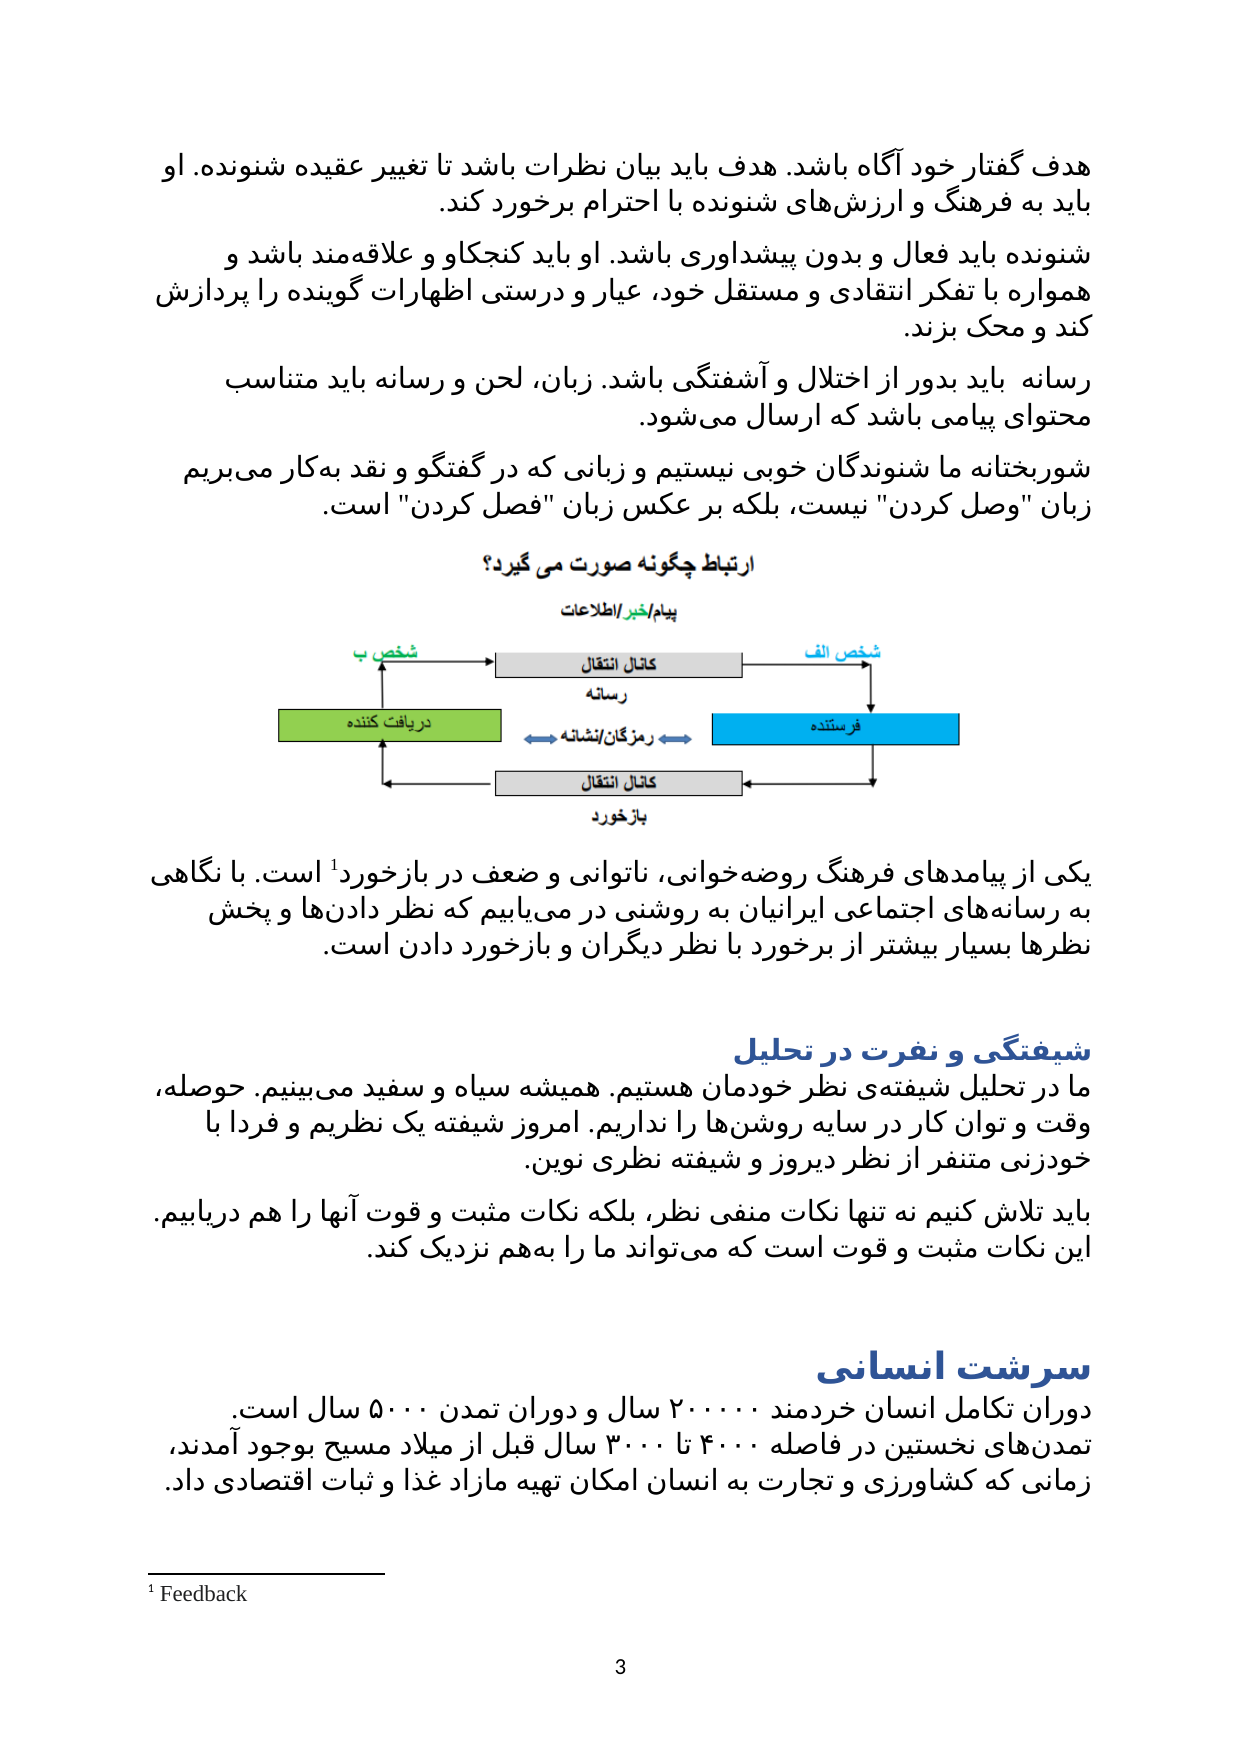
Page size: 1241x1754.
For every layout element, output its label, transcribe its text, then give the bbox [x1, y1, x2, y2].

text شنونده باید فعال و بدون پیشداوری باشد. او باید کنجکاو و علاقه‌مند باشد و همواره با تفکر انتقادی و مستقل خود، عیار و درستی اظهارات گوینده را پردازش کند و محک بزند. [148, 237, 1093, 342]
text شوربختانه ما شنوندگان خوبی نیستیم و زبانی که در گفتگو و نقد به‌کار می‌بریم زبان "وصل کردن" نیست، بلکه بر عکس زبان "فصل کردن" است. [148, 451, 1093, 520]
text یکی از پیامد‌های فرهنگ روضه‌خوانی، ناتوانی و ضعف در بازخورد است. با نگاهی به رسانه‌های اجتماعی ایرانیان به روشنی در می‌یابیم که نظر دادن‌ها و پخش نظرها بسیار بیشتر از برخورد با نظر دیگران و بازخورد دادن است. [148, 855, 1093, 961]
text ما در تحلیل شیفته‌ی نظر خودمان هستیم. همیشه سیاه و سفید می‌بینیم. حوصله، وقت و توان کار در سایه روشن‌ها را نداریم. امروز شیفته یک نظریم و فردا با خودزنی متنفر از نظر دیروز و شیفته نظری نوین. [148, 1069, 1093, 1175]
subtitle شیفتگی و نفرت در تحلیل [148, 1033, 1093, 1067]
picture [265, 539, 975, 837]
text رسانه باید بدور از اختلال و آشفتگی باشد. زبان، لحن و رسانه باید متناسب محتوای پیامی باشد که ارسال می‌شود. [148, 362, 1093, 431]
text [148, 148, 1093, 217]
subtitle سرشت انسانی [148, 1344, 1093, 1387]
text باید تلاش کنیم نه تنها نکات منفی نظر، بلکه نکات مثبت و قوت آنها را هم دریابیم. این نکات مثبت و قوت است که می‌تواند ما را به‌هم نزدیک کند. [148, 1194, 1093, 1264]
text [148, 1391, 1093, 1497]
